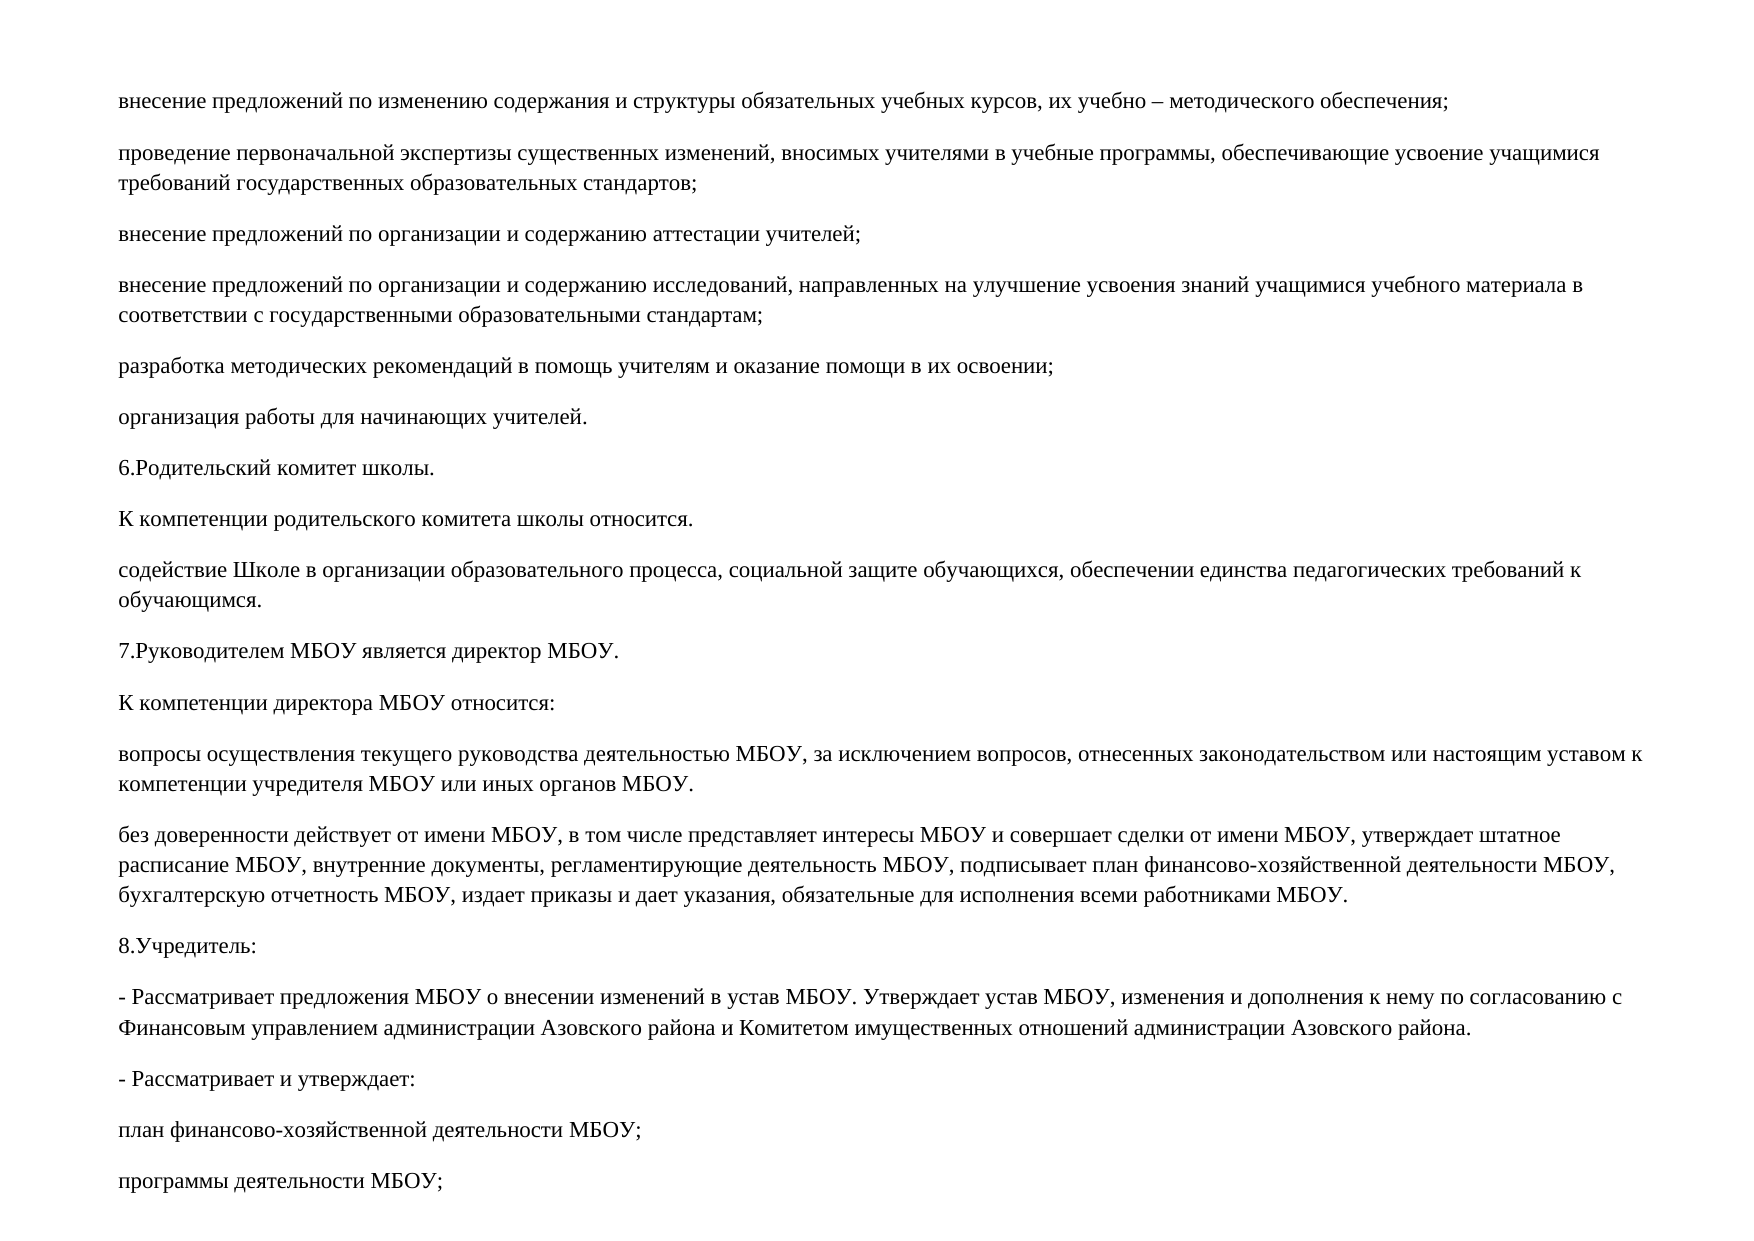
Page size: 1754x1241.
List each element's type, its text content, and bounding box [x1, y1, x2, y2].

text 8.Учредитель: [118, 932, 1653, 959]
text разработка методических рекомендаций в помощь учителям и оказание помощи в их освоении; [118, 352, 1653, 378]
text программы деятельности МБОУ; [118, 1167, 1653, 1193]
text проведение первоначальной экспертизы существенных изменений, вносимых учителями в учебные программы, обеспечивающие усвоение учащимися требований государственных образовательных стандартов; [118, 138, 1653, 195]
text организация работы для начинающих учителей. [118, 403, 1653, 429]
text план финансово-хозяйственной деятельности МБОУ; [118, 1116, 1653, 1142]
text вопросы осуществления текущего руководства деятельностью МБОУ, за исключением вопросов, отнесенных законодательством или настоящим уставом к компетенции учредителя МБОУ или иных органов МБОУ. [118, 739, 1653, 796]
text внесение предложений по организации и содержанию аттестации учителей; [118, 220, 1653, 246]
text К компетенции директора МБОУ относится: [118, 688, 1653, 715]
text без доверенности действует от имени МБОУ, в том числе представляет интересы МБОУ и совершает сделки от имени МБОУ, утверждает штатное расписание МБОУ, внутренние документы, регламентирующие деятельность МБОУ, подписывает план финансово-хозяйственной деятельности МБОУ, бухгалтерскую отчетность МБОУ, издает приказы и дает указания, обязательные для исполнения всеми работниками МБОУ. [118, 821, 1653, 908]
text содействие Школе в организации образовательного процесса, социальной защите обучающихся, обеспечении единства педагогических требований к обучающимся. [118, 556, 1653, 613]
text 7.Руководителем МБОУ является директор МБОУ. [118, 637, 1653, 664]
text К компетенции родительского комитета школы относится. [118, 505, 1653, 532]
text - Рассматривает предложения МБОУ о внесении изменений в устав МБОУ. Утверждает устав МБОУ, изменения и дополнения к нему по согласованию с Финансовым управлением администрации Азовского района и Комитетом имущественных отношений администрации Азовского района. [118, 983, 1653, 1040]
text - Рассматривает и утверждает: [118, 1064, 1653, 1091]
text внесение предложений по организации и содержанию исследований, направленных на улучшение усвоения знаний учащимися учебного материала в соответствии с государственными образовательными стандартам; [118, 271, 1653, 327]
text 6.Родительский комитет школы. [118, 454, 1653, 481]
text внесение предложений по изменению содержания и структуры обязательных учебных курсов, их учебно – методического обеспечения; [118, 87, 1653, 114]
